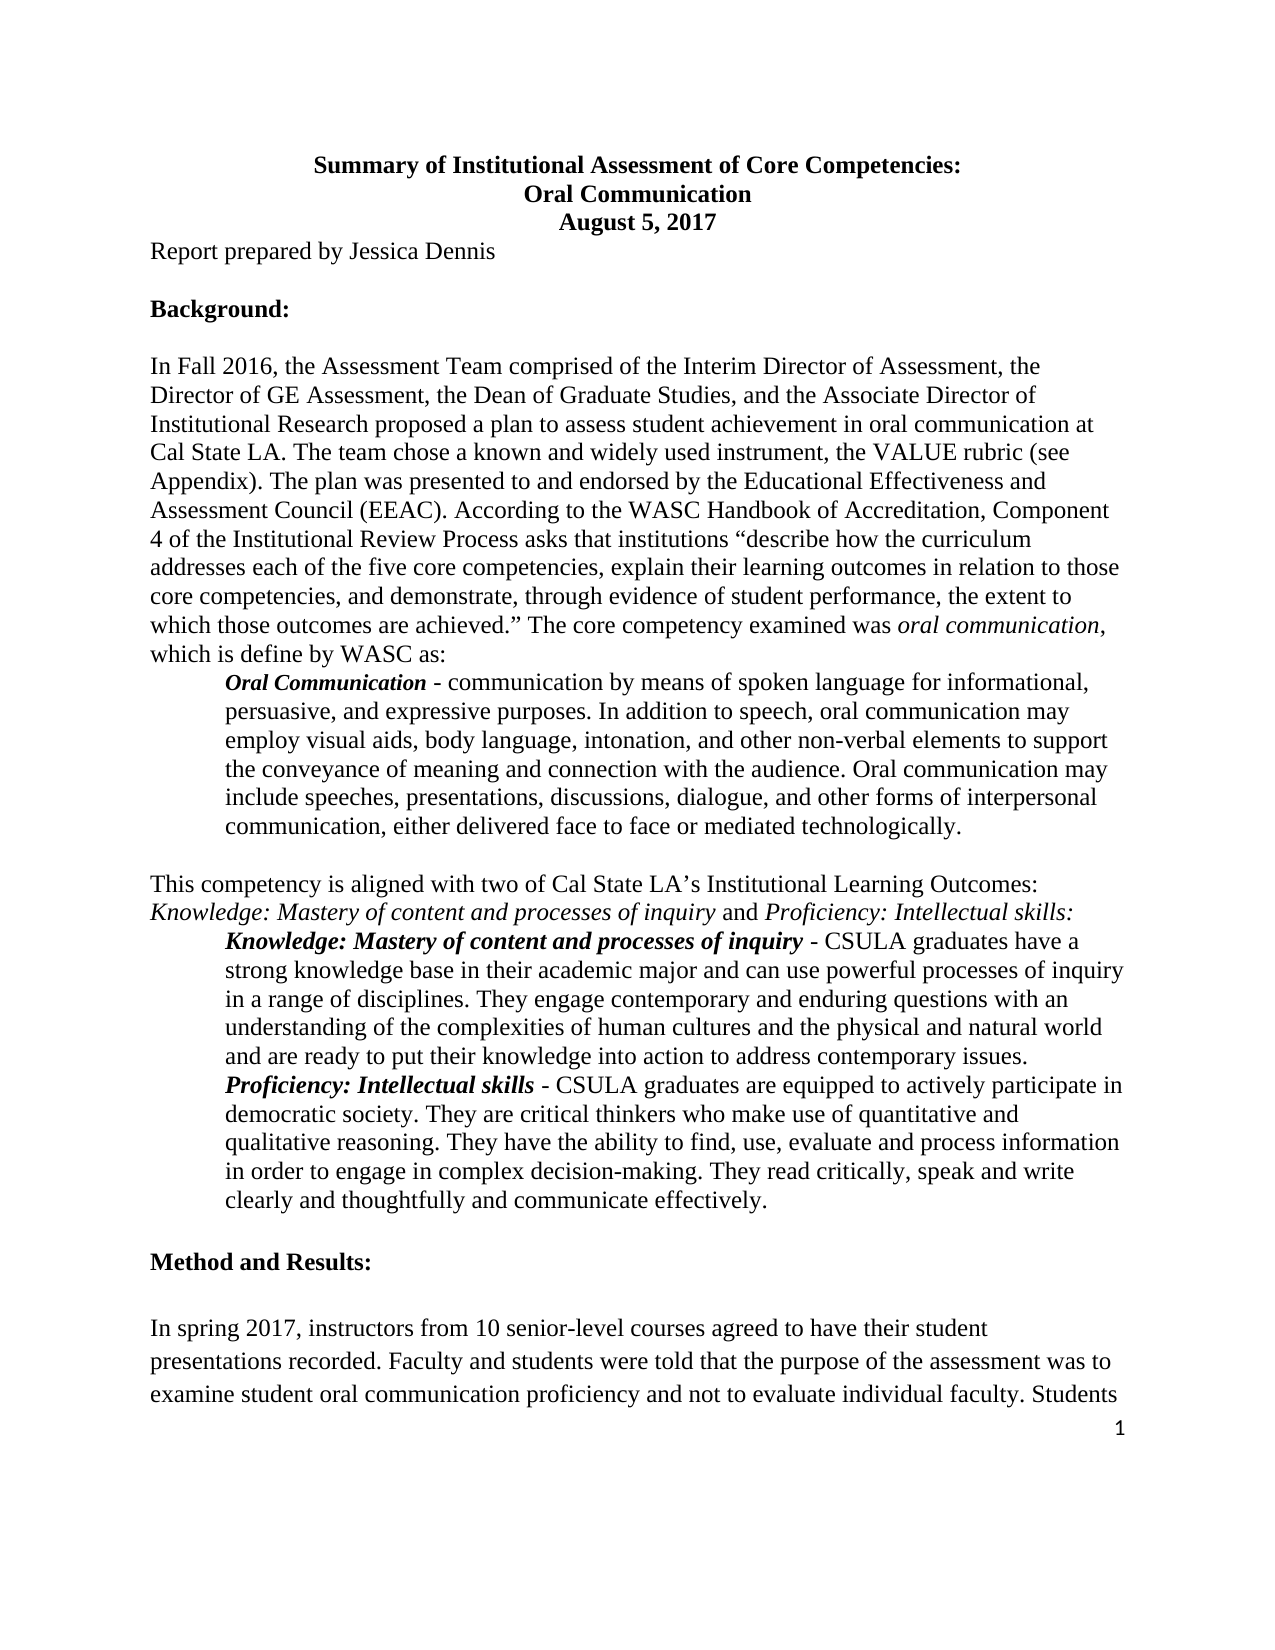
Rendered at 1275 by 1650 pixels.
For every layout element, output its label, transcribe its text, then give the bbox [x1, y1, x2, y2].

text Summary of Institutional Assessment of Core Competencies: [150, 150, 1125, 179]
text August 5, 2017 [150, 207, 1125, 236]
text In Fall 2016, the Assessment Team comprised of the Interim Director of Assessment, the Director of GE Assessment, the Dean of Graduate Studies, and the Associate Director of Institutional Research proposed a plan to assess student achievement in oral communication at Cal State LA. The team chose a known and widely used instrument, the VALUE rubric (see Appendix). The plan was presented to and endorsed by the Educational Effectiveness and Assessment Council (EEAC). According to the WASC Handbook of Accreditation, Component 4 of the Institutional Review Process asks that institutions “describe how the curriculum addresses each of the five core competencies, explain their learning outcomes in relation to those core competencies, and demonstrate, through evidence of student performance, the extent to which those outcomes are achieved.” The core competency examined was oral communication, which is define by WASC as: [150, 351, 1125, 667]
text Oral Communication [150, 179, 1125, 207]
text Report prepared by Jessica Dennis [150, 236, 1125, 265]
text Proficiency: Intellectual skills - CSULA graduates are equipped to actively participate in democratic society. They are critical thinkers who make use of quantitative and qualitative reasoning. They have the ability to find, use, evaluate and process information in order to engage in complex decision-making. They read critically, speak and write clearly and thoughtfully and communicate effectively. [225, 1070, 1125, 1214]
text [150, 1313, 1125, 1408]
text Knowledge: Mastery of content and processes of inquiry - CSULA graduates have a strong knowledge base in their academic major and can use powerful processes of inquiry in a range of disciplines. They engage contemporary and enduring questions with an understanding of the complexities of human cultures and the physical and natural world and are ready to put their knowledge into action to address contemporary issues. [225, 926, 1125, 1070]
text Background: [150, 294, 1125, 322]
text Method and Results: [150, 1247, 1125, 1276]
text Oral Communication - communication by means of spoken language for informational, persuasive, and expressive purposes. In addition to speech, oral communication may employ visual aids, body language, intonation, and other non-verbal elements to support the conveyance of meaning and connection with the audience. Oral communication may include speeches, presentations, discussions, dialogue, and other forms of interpersonal communication, either delivered face to face or mediated technologically. [225, 667, 1125, 840]
text This competency is aligned with two of Cal State LA’s Institutional Learning Outcomes: Knowledge: Mastery of content and processes of inquiry and Proficiency: Intellectual skills: [150, 869, 1125, 926]
